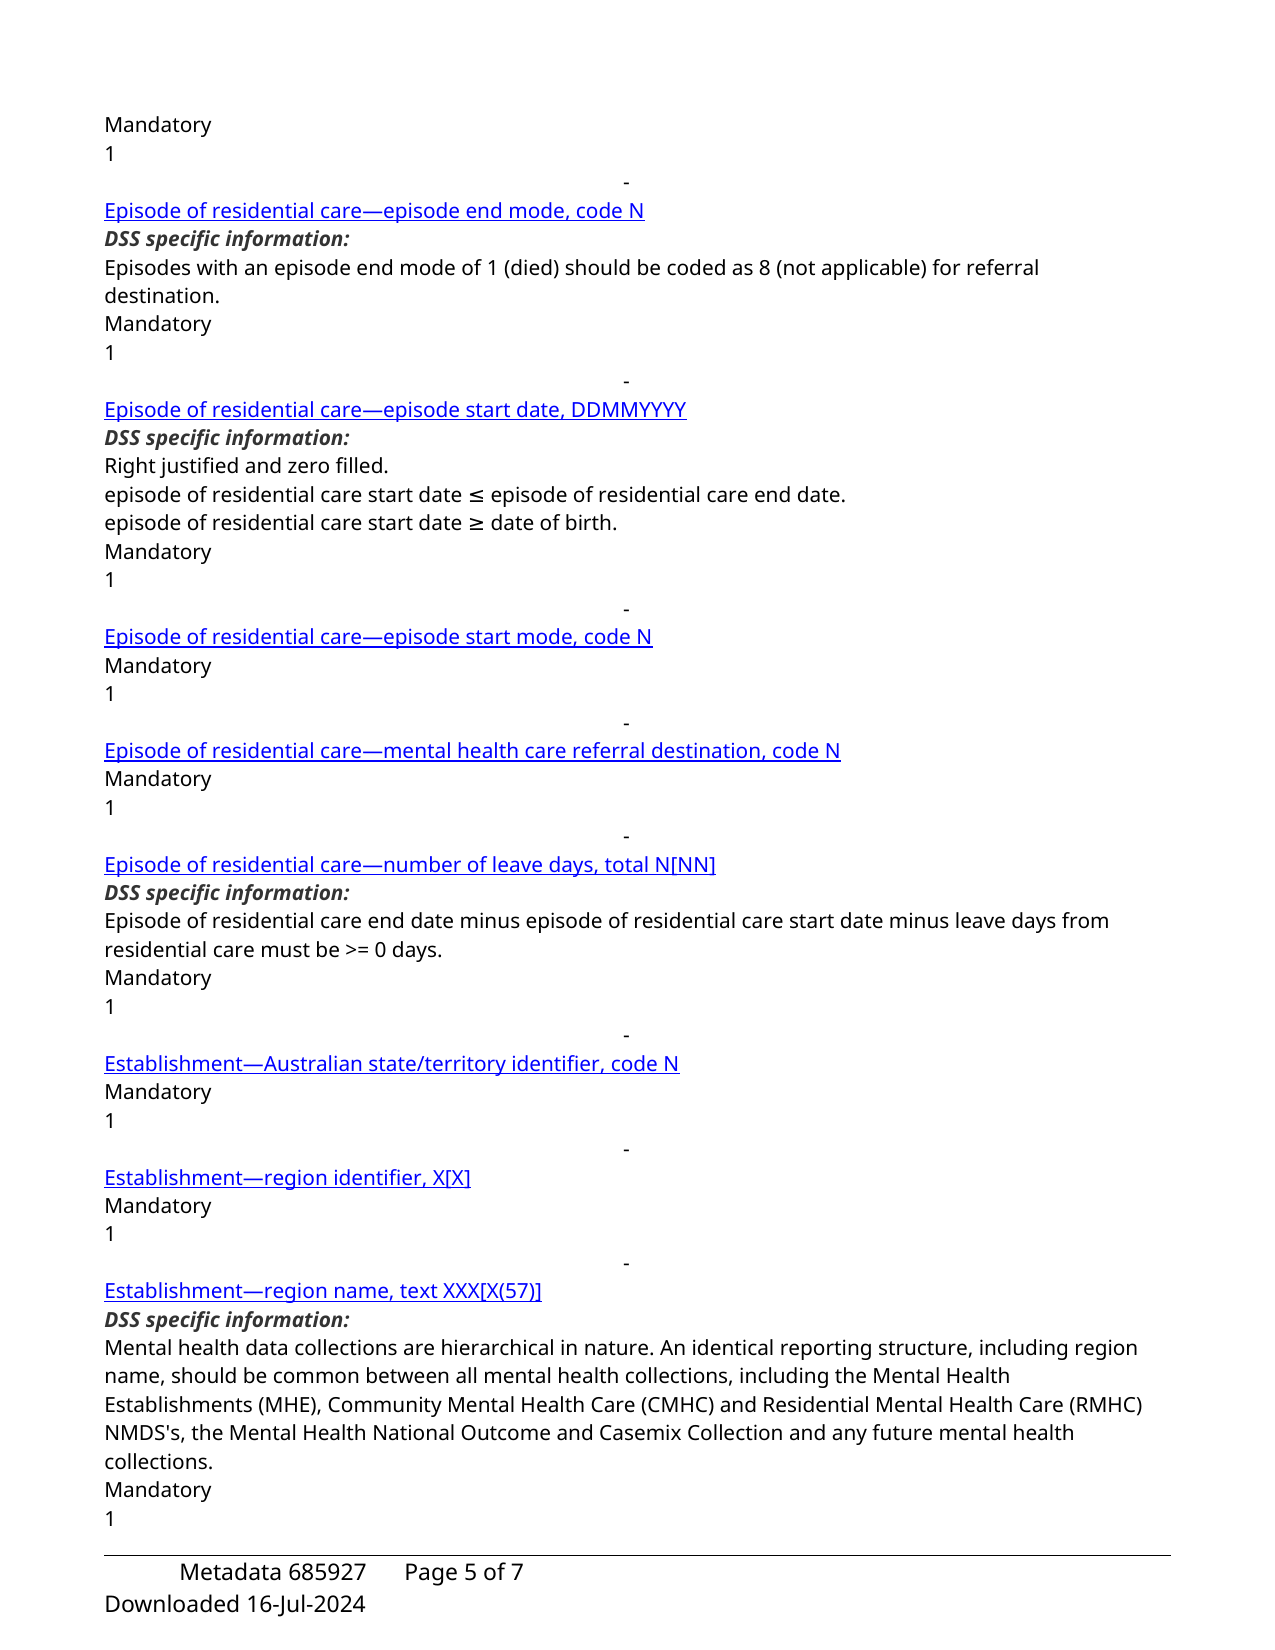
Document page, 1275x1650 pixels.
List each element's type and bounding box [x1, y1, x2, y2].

table_cell [93, 110, 1159, 1532]
